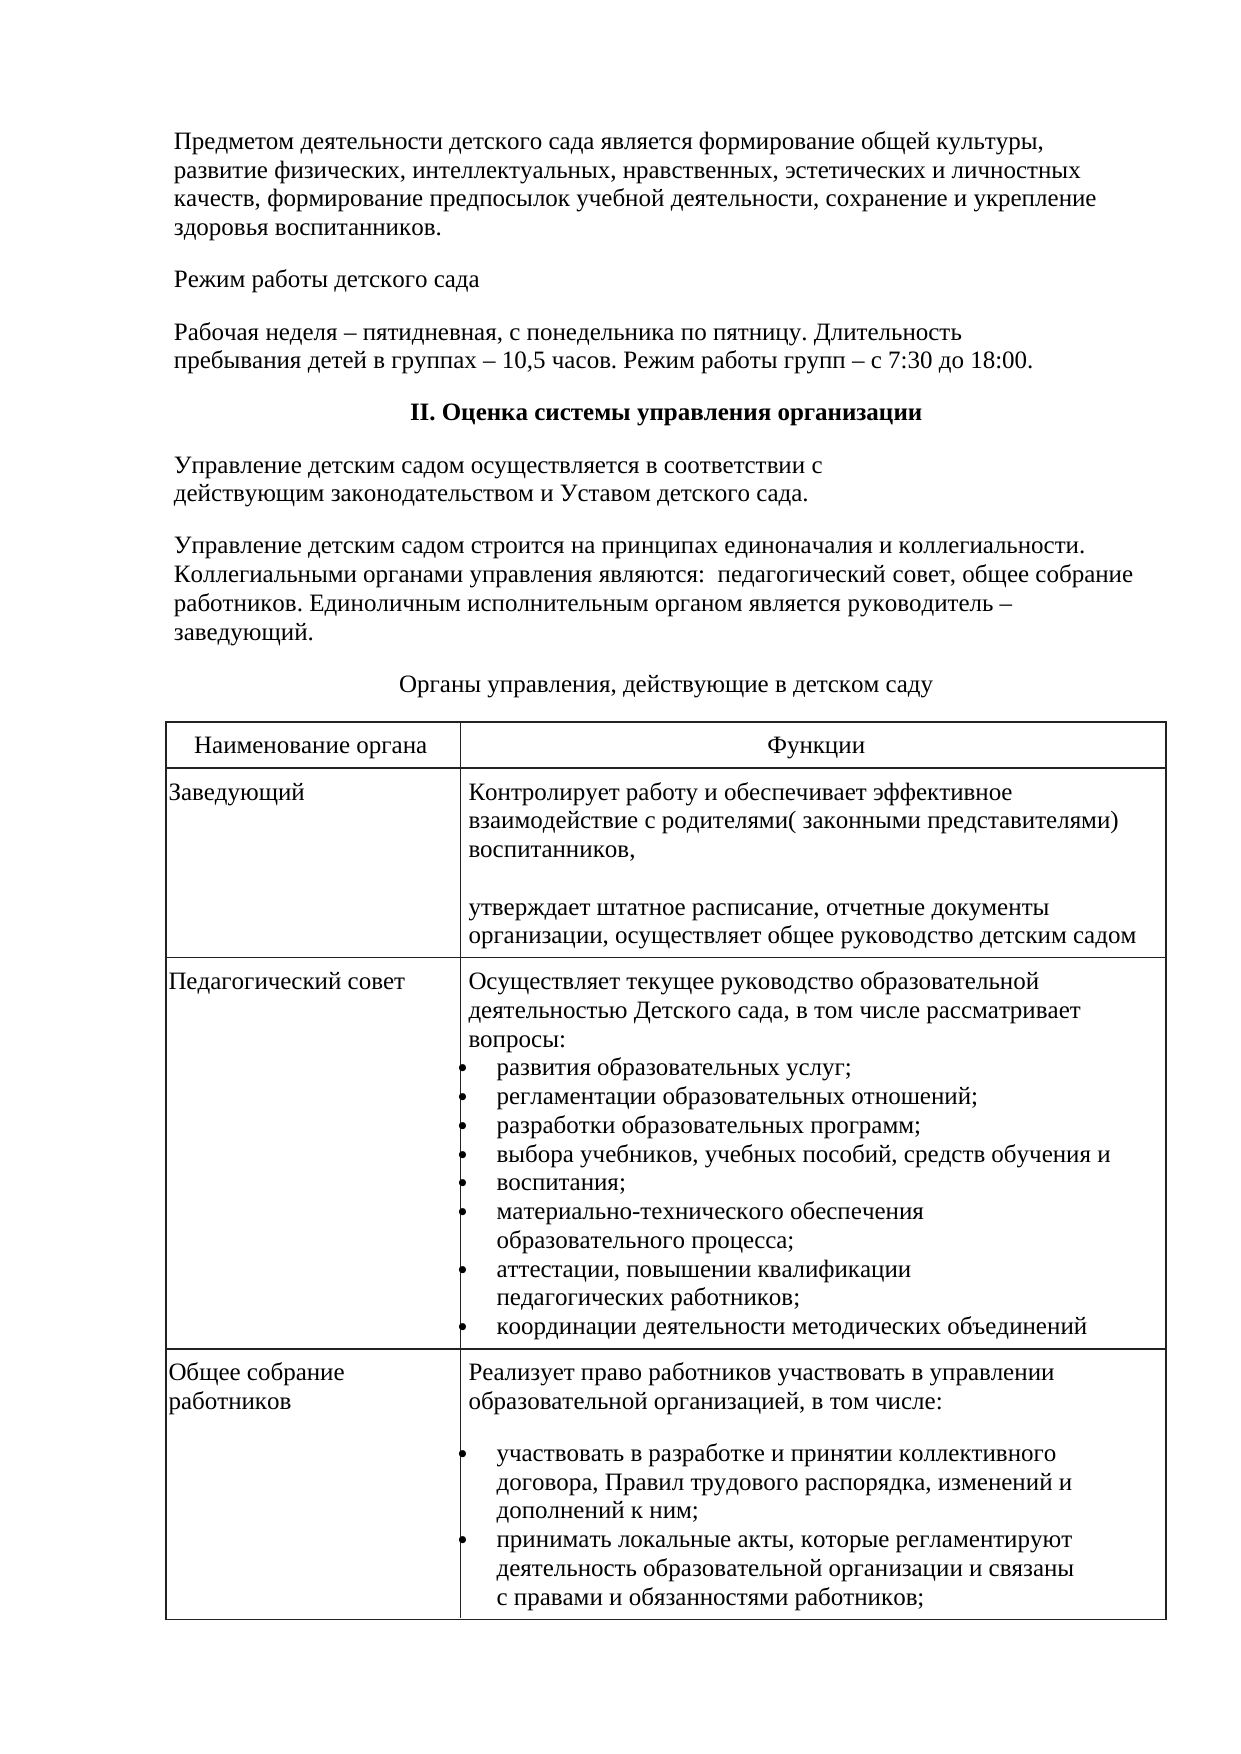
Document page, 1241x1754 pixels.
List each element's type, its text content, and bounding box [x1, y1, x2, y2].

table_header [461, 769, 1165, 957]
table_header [166, 118, 1166, 721]
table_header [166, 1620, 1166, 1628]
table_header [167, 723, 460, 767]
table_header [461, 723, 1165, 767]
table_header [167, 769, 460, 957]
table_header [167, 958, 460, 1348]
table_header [167, 1350, 1165, 1619]
